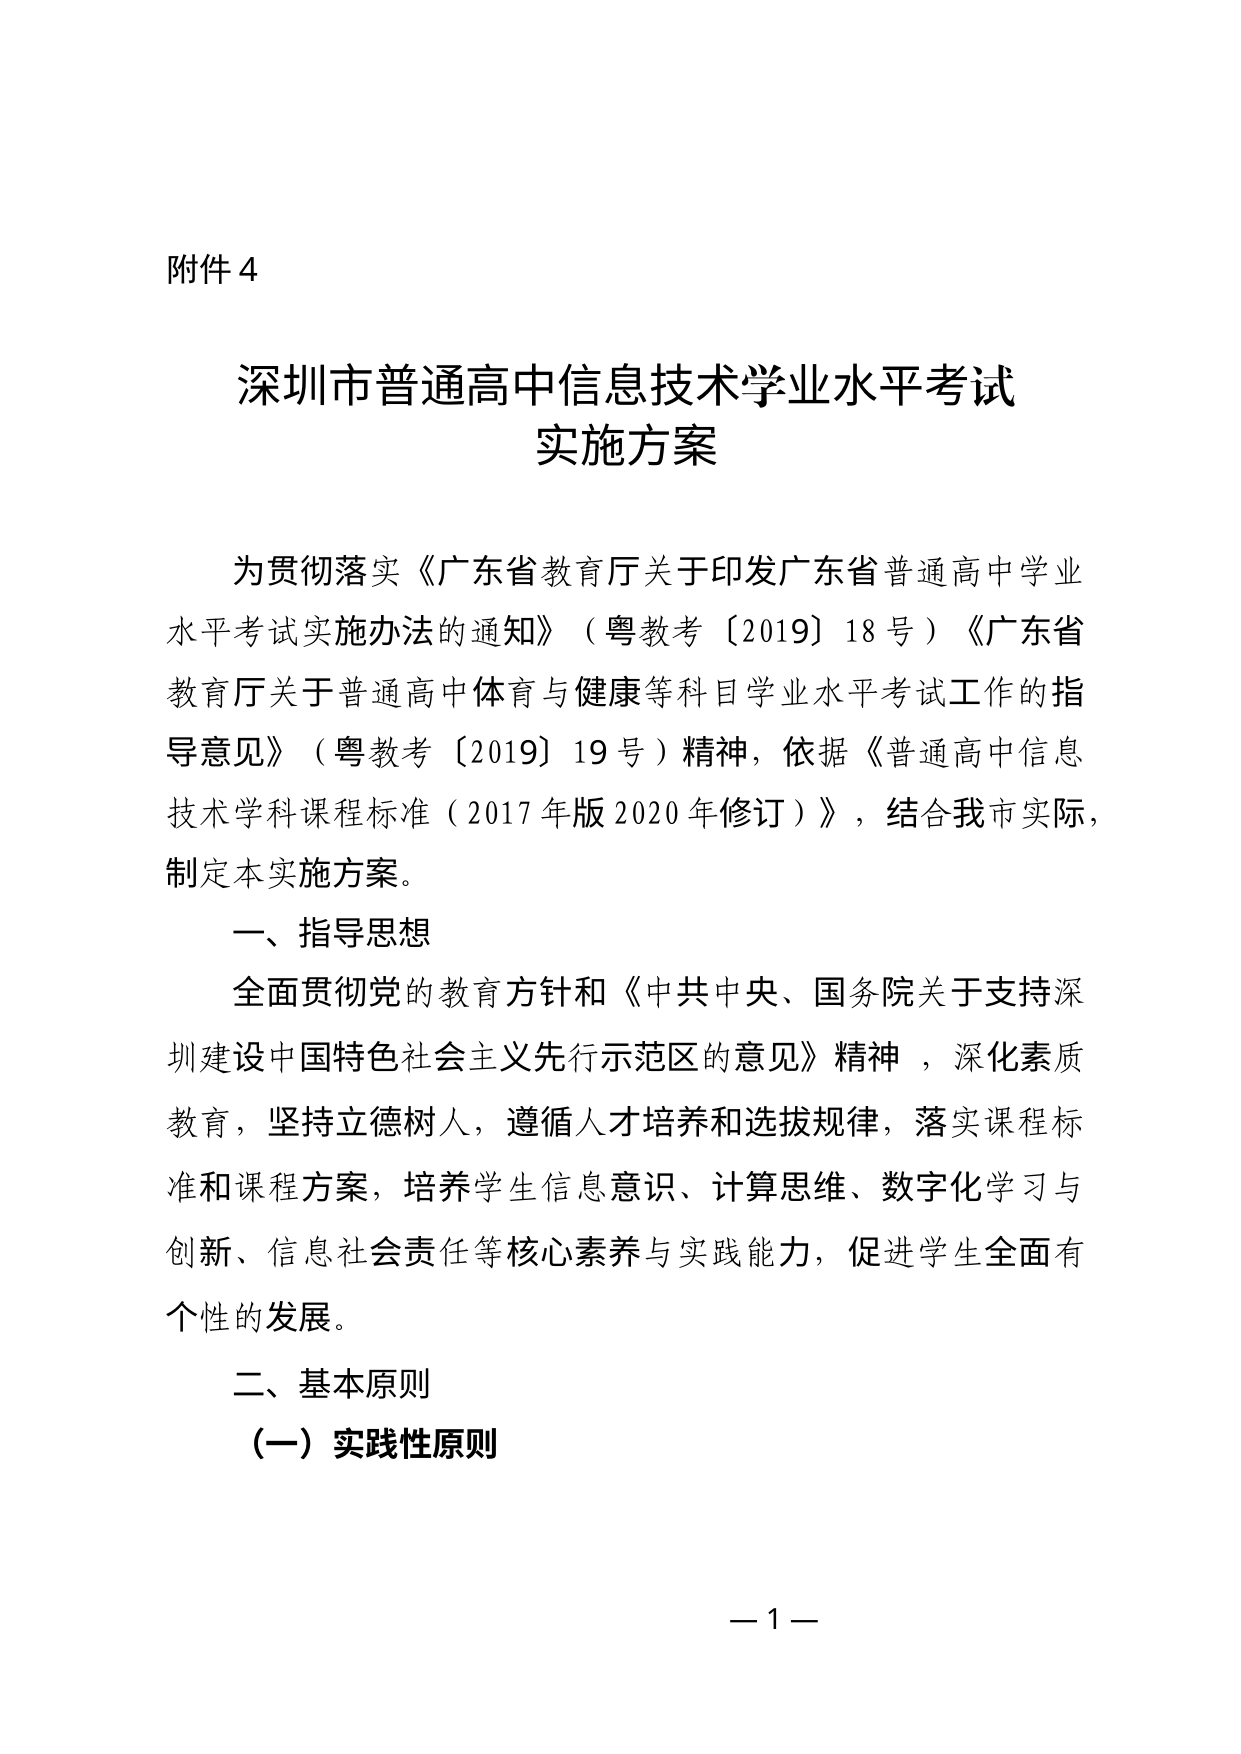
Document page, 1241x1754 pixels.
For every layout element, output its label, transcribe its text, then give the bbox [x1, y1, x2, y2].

text 实施方案 [165, 414, 1087, 474]
text （一）实践性原则 [165, 1408, 1087, 1469]
text 为贯彻落实《广东省教育厅关于印发广东省普通高中学业水平考试实施办法的通知》（粤教考〔2019〕18号）《广东省教育厅关于普通高中体育与健康等科目学业水平考试工作的指导意见》（粤教考〔2019〕19号）精神，依据《普通高中信息技术学科课程标准（2017年版2020年修订）》，结合我市实际，制定本实施方案。 [165, 535, 1087, 897]
text 全面贯彻党的教育方针和《中共中央、国务院关于支持深圳建设中国特色社会主义先行示范区的意见》精神 ，深化素质教育，坚持立德树人，遵循人才培养和选拔规律，落实课程标准和课程方案，培养学生信息意识、计算思维、数字化学习与创新、信息社会责任等核心素养与实践能力，促进学生全面有个性的发展。 [165, 958, 1087, 1348]
text 一、指导思想 [165, 897, 1087, 958]
text 附件4 [165, 233, 1087, 293]
text 二、基本原则 [165, 1348, 1087, 1408]
text 深圳市普通高中信息技术学业水平考试 [165, 354, 1087, 414]
